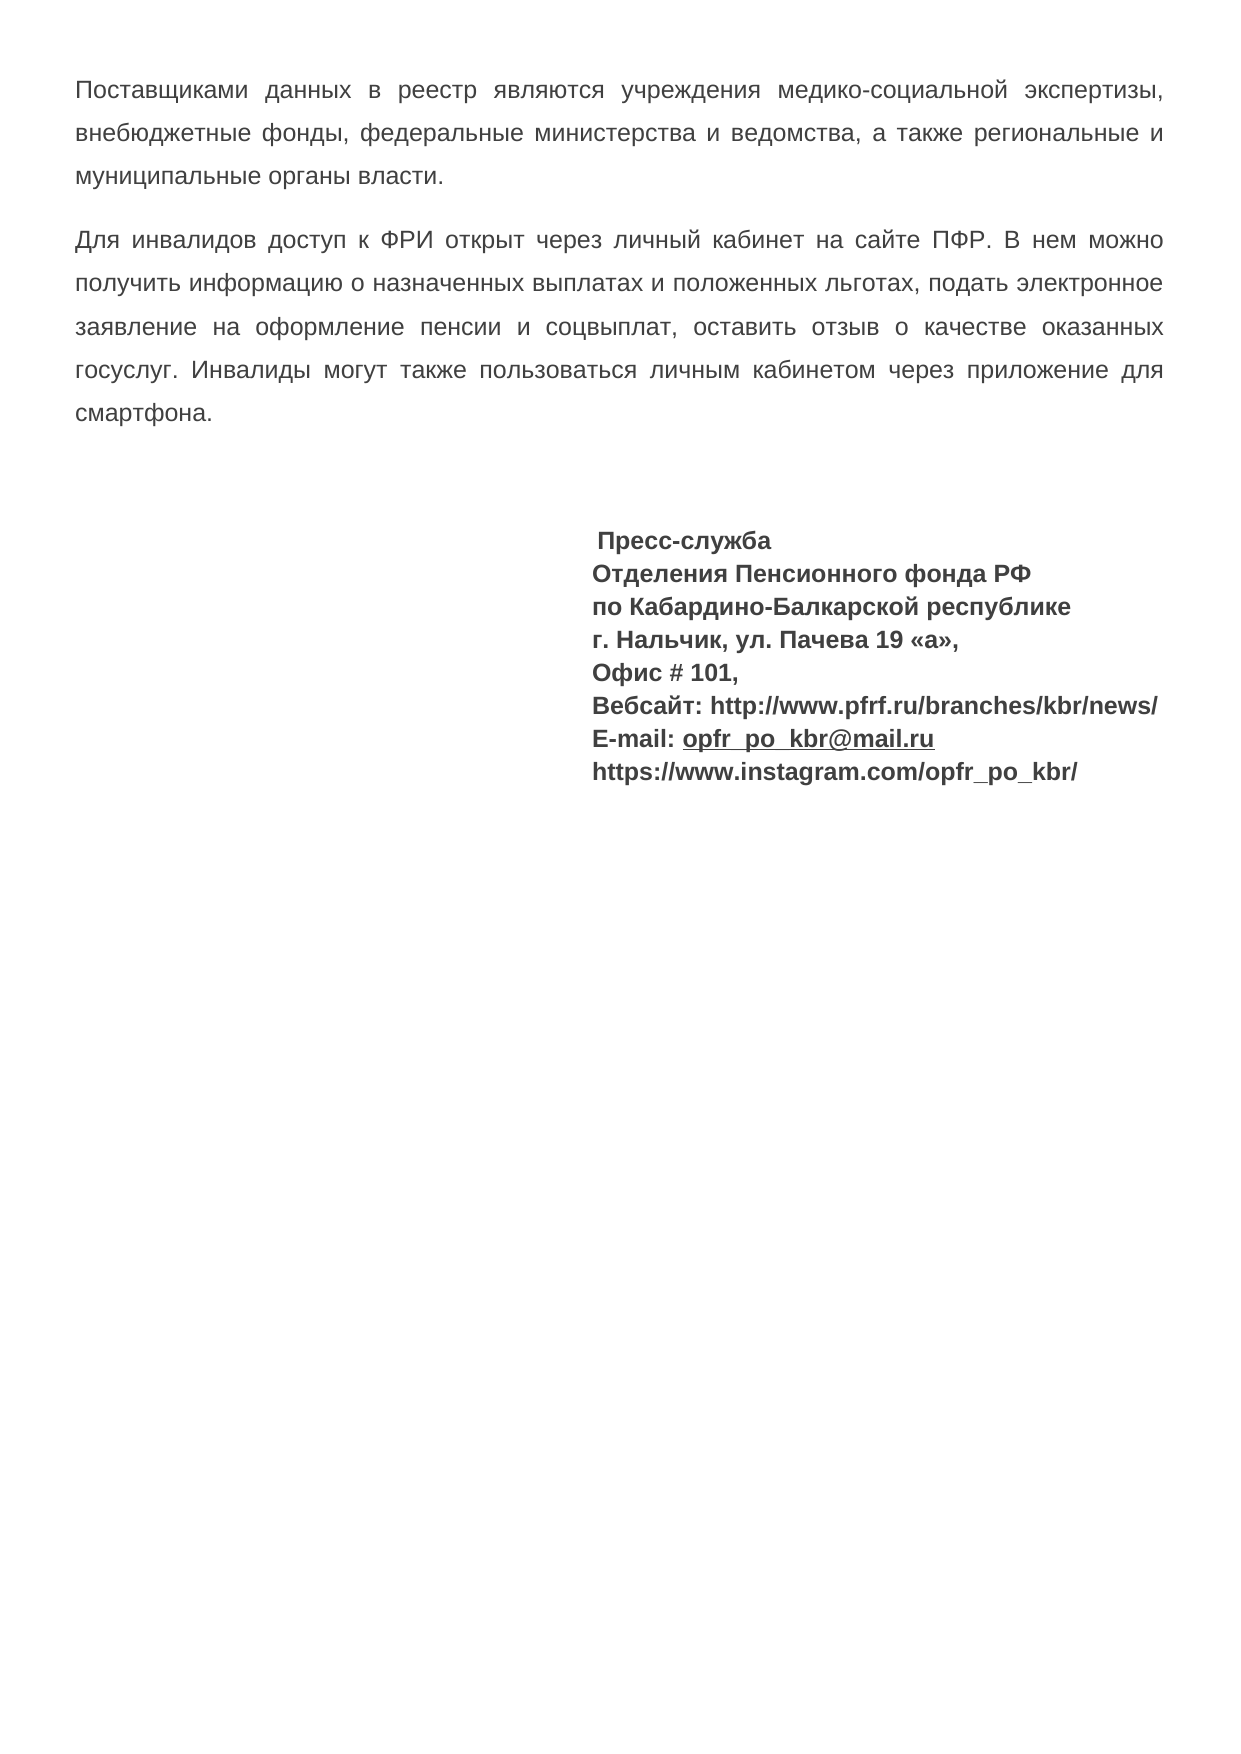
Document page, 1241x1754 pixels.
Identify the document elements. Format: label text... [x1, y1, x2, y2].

text Офис # 101, [75, 658, 1165, 687]
text Поставщиками данных в реестр являются учреждения медико-социальной экспертизы, внебюджетные фонды, федеральные министерства и ведомства, а также региональные и муниципальные органы власти. [75, 75, 1165, 190]
text Для инвалидов доступ к ФРИ открыт через личный кабинет на сайте ПФР. В нем можно получить информацию о назначенных выплатах и положенных льготах, подать электронное заявление на оформление пенсии и соцвыплат, оставить отзыв о качестве оказанных госуслуг. Инвалиды могут также пользоваться личным кабинетом через приложение для смартфона. [75, 225, 1165, 426]
text https://www.instagram.com/opfr_po_kbr/ [75, 757, 1165, 786]
text г. Нальчик, ул. Пачева 19 «а», [75, 625, 1165, 654]
text E-mail: opfr_po_kbr@mail.ru [75, 724, 1165, 753]
text Пресс-служба [75, 526, 1165, 555]
text Вебсайт: http://www.pfrf.ru/branches/kbr/news/ [75, 691, 1165, 720]
text Отделения Пенсионного фонда РФ [75, 559, 1165, 588]
text по Кабардино-Балкарской республике [75, 592, 1165, 621]
